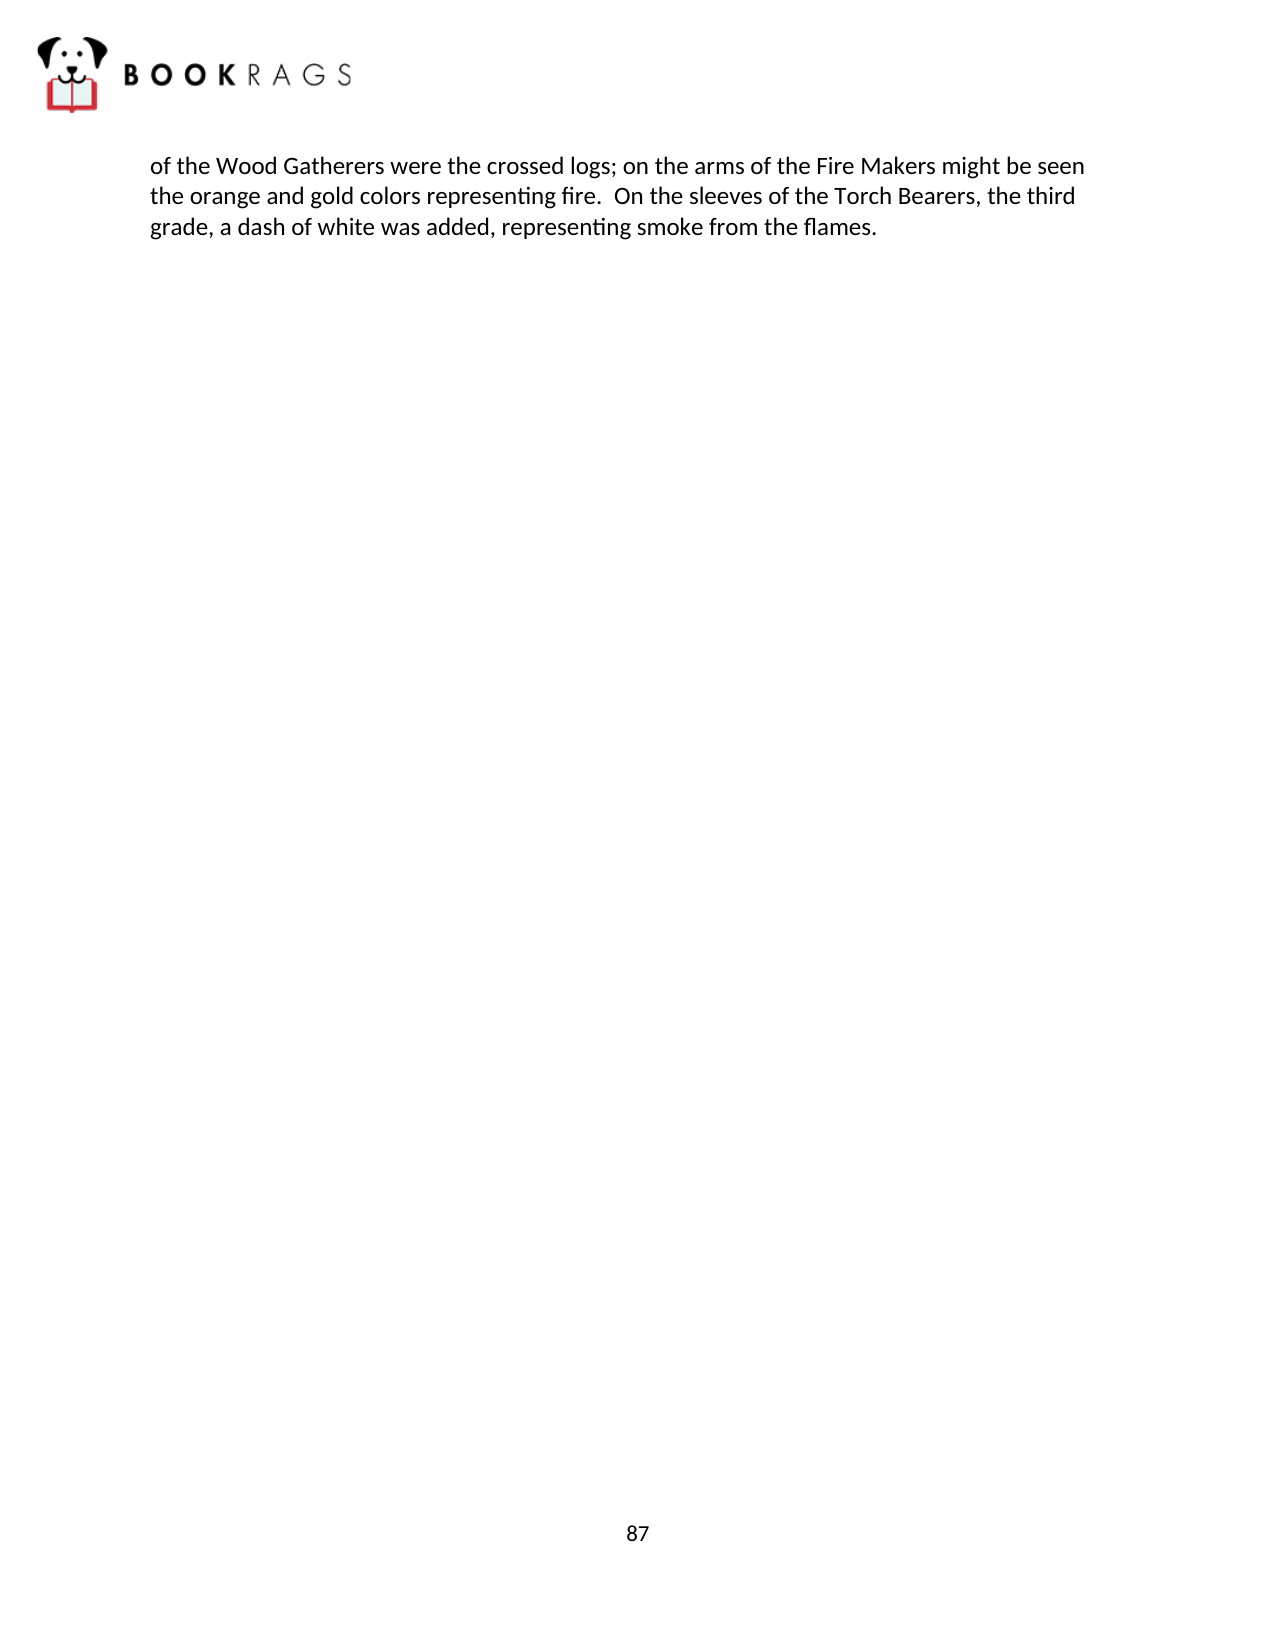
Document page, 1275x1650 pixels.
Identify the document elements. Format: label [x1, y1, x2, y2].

picture [37, 37, 351, 113]
text [150, 150, 1125, 242]
